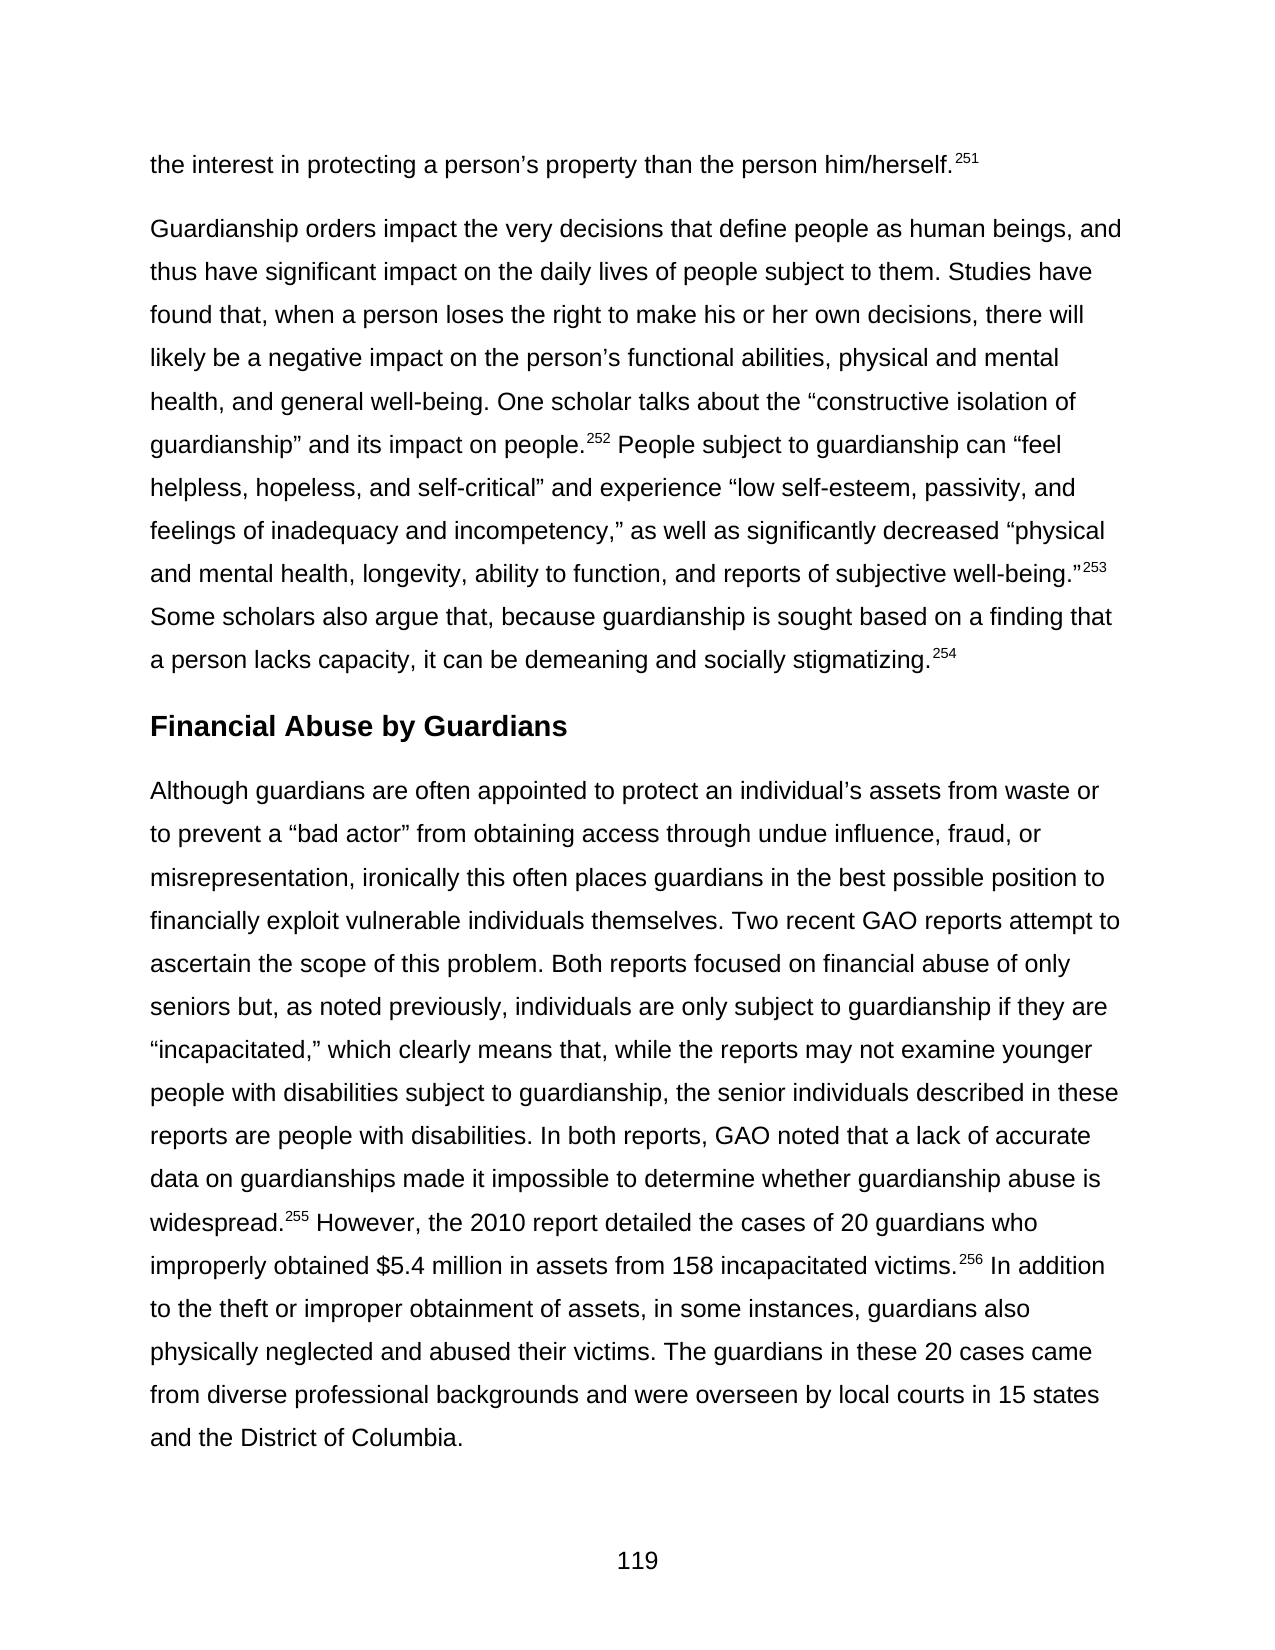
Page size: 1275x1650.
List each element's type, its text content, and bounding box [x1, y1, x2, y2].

text Although guardians are often appointed to protect an individual’s assets from waste or to prevent a “bad actor” from obtaining access through undue influence, fraud, or misrepresentation, ironically this often places guardians in the best possible position to financially exploit vulnerable individuals themselves. Two recent GAO reports attempt to ascertain the scope of this problem. Both reports focused on financial abuse of only seniors but, as noted previously, individuals are only subject to guardianship if they are “incapacitated,” which clearly means that, while the reports may not examine younger people with disabilities subject to guardianship, the senior individuals described in these reports are people with disabilities. In both reports, GAO noted that a lack of accurate data on guardianships made it impossible to determine whether guardianship abuse is widespread. However, the 2010 report detailed the cases of 20 guardians who improperly obtained $5.4 million in assets from 158 incapacitated victims. In addition to the theft or improper obtainment of assets, in some instances, guardians also physically neglected and abused their victims. The guardians in these 20 cases came from diverse professional backgrounds and were overseen by local courts in 15 states and the District of Columbia. [150, 776, 1125, 1452]
text Guardianship orders impact the very decisions that define people as human beings, and thus have significant impact on the daily lives of people subject to them. Studies have found that, when a person loses the right to make his or her own decisions, there will likely be a negative impact on the person’s functional abilities, physical and mental health, and general well-being. One scholar talks about the “constructive isolation of guardianship” and its impact on people. People subject to guardianship can “feel helpless, hopeless, and self-critical” and experience “low self-esteem, passivity, and feelings of inadequacy and incompetency,” as well as significantly decreased “physical and mental health, longevity, ability to function, and reports of subjective well-being.” Some scholars also argue that, because guardianship is sought based on a finding that a person lacks capacity, it can be demeaning and socially stigmatizing. [150, 214, 1125, 674]
subtitle Financial Abuse by Guardians [150, 709, 1125, 743]
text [150, 150, 1125, 179]
